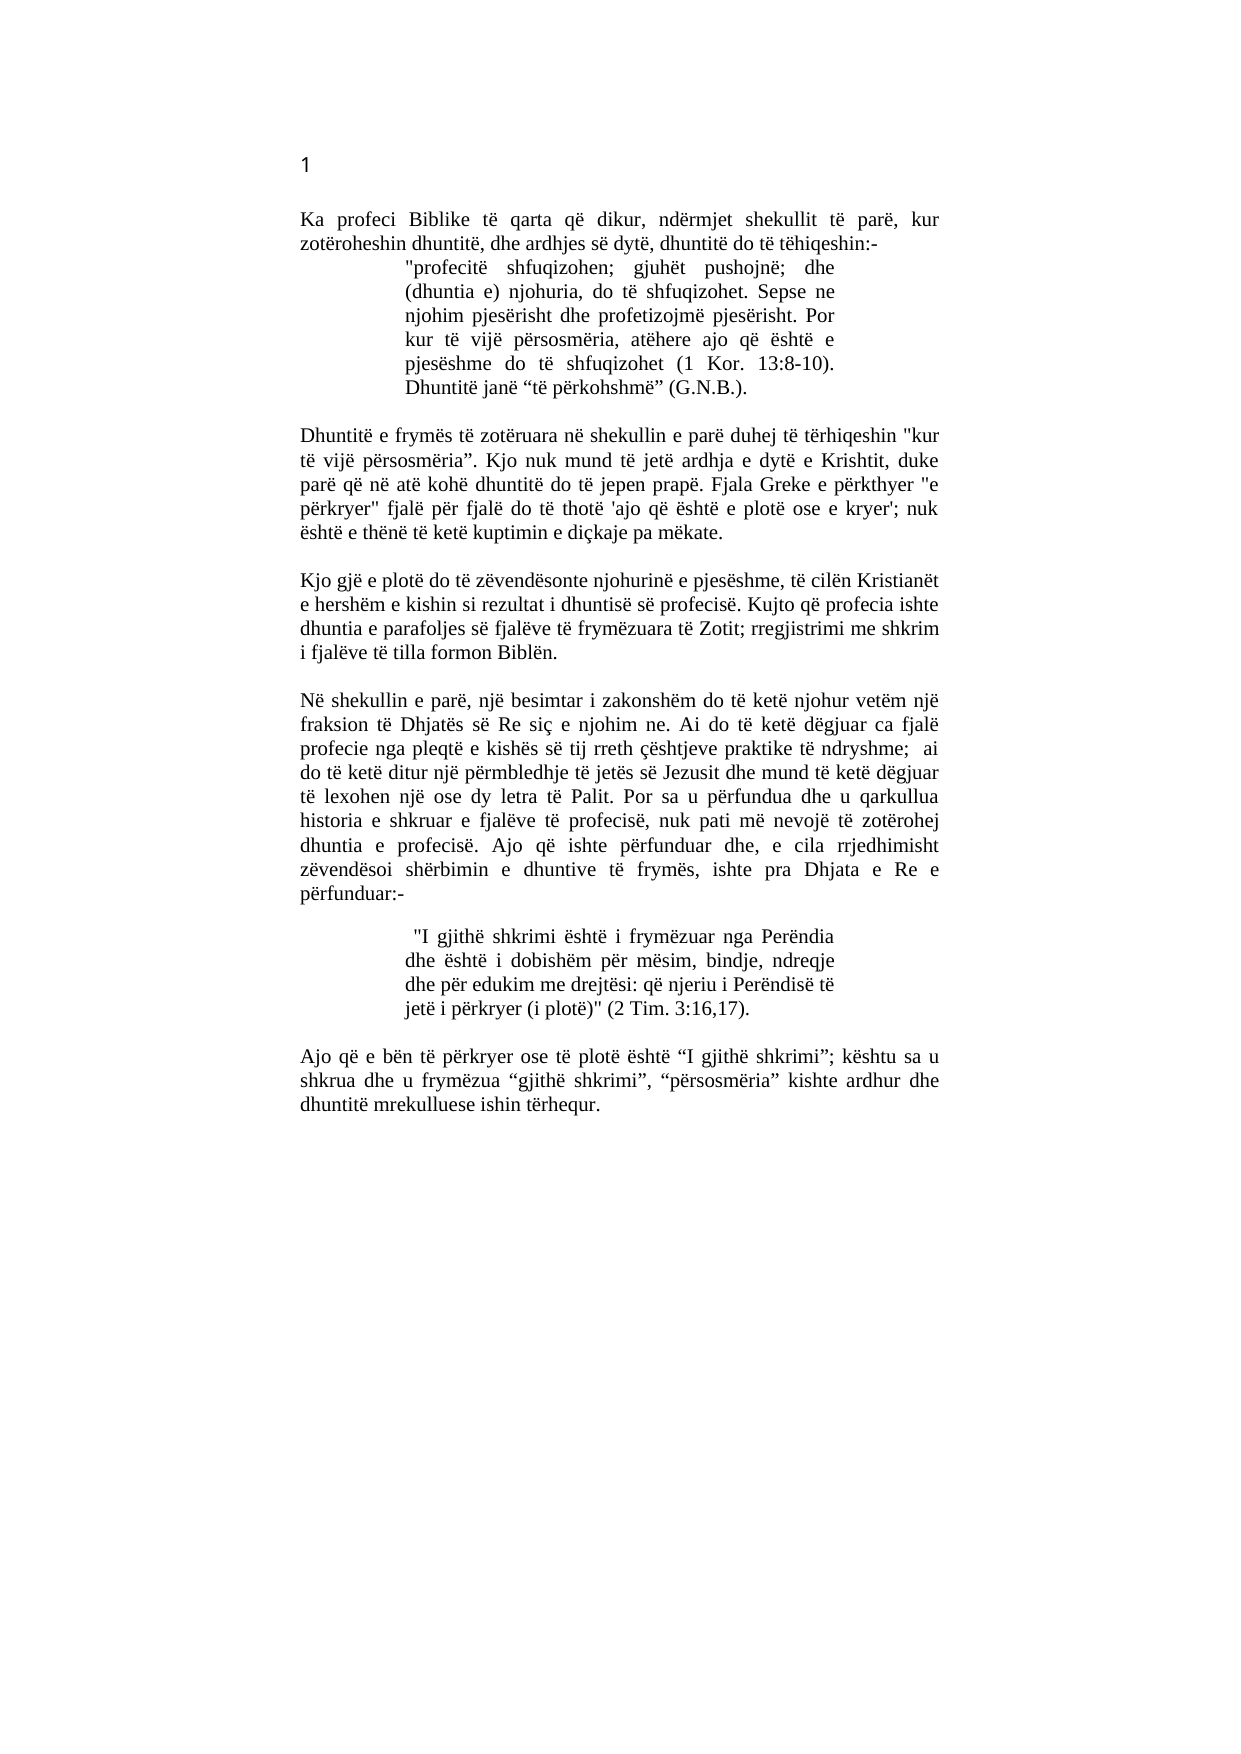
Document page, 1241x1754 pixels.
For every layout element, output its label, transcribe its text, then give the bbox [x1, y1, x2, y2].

text Dhuntitë e frymës të zotëruara në shekullin e parë duhej të tërhiqeshin "kur të vijë përsosmëria”. Kjo nuk mund të jetë ardhja e dytë e Krishtit, duke parë që në atë kohë dhuntitë do të jepen prapë. Fjala Greke e përkthyer "e përkryer" fjalë për fjalë do të thotë 'ajo që është e plotë ose e kryer'; nuk është e thënë të ketë kuptimin e diçkaje pa mëkate. [300, 423, 940, 544]
text Kjo gjë e plotë do të zëvendësonte njohurinë e pjesëshme, të cilën Kristianët e hershëm e kishin si rezultat i dhuntisë së profecisë. Kujto që profecia ishte dhuntia e parafoljes së fjalëve të frymëzuara të Zotit; rregjistrimi me shkrim i fjalëve të tilla formon Biblën. [300, 568, 940, 664]
text "profecitë shfuqizohen; gjuhët pushojnë; dhe (dhuntia e) njohuria, do të shfuqizohet. Sepse ne njohim pjesërisht dhe profetizojmë pjesërisht. Por kur të vijë përsosmëria, atëhere ajo që është e pjesëshme do të shfuqizohet (1 Kor. 13:8-10). Dhuntitë janë “të përkohshmë” (G.N.B.). [405, 255, 835, 399]
text "I gjithë shkrimi është i frymëzuar nga Perëndia dhe është i dobishëm për mësim, bindje, ndreqje dhe për edukim me drejtësi: që njeriu i Perëndisë të jetë i përkryer (i plotë)" (2 Tim. 3:16,17). [405, 924, 835, 1020]
text Ajo që e bën të përkryer ose të plotë është “I gjithë shkrimi”; kështu sa u shkrua dhe u frymëzua “gjithë shkrimi”, “përsosmëria” kishte ardhur dhe dhuntitë mrekulluese ishin tërhequr. [300, 1044, 940, 1116]
text Në shekullin e parë, një besimtar i zakonshëm do të ketë njohur vetëm një fraksion të Dhjatës së Re siç e njohim ne. Ai do të ketë dëgjuar ca fjalë profecie nga pleqtë e kishës së tij rreth çështjeve praktike të ndryshme; ai do të ketë ditur një përmbledhje të jetës së Jezusit dhe mund të ketë dëgjuar të lexohen një ose dy letra të Palit. Por sa u përfundua dhe u qarkullua historia e shkruar e fjalëve të profecisë, nuk pati më nevojë të zotërohej dhuntia e profecisë. Ajo që ishte përfunduar dhe, e cila rrjedhimisht zëvendësoi shërbimin e dhuntive të frymës, ishte pra Dhjata e Re e përfunduar:- [300, 688, 940, 905]
text Ka profeci Biblike të qarta që dikur, ndërmjet shekullit të parë, kur zotëroheshin dhuntitë, dhe ardhjes së dytë, dhuntitë do të tëhiqeshin:- [300, 207, 940, 255]
